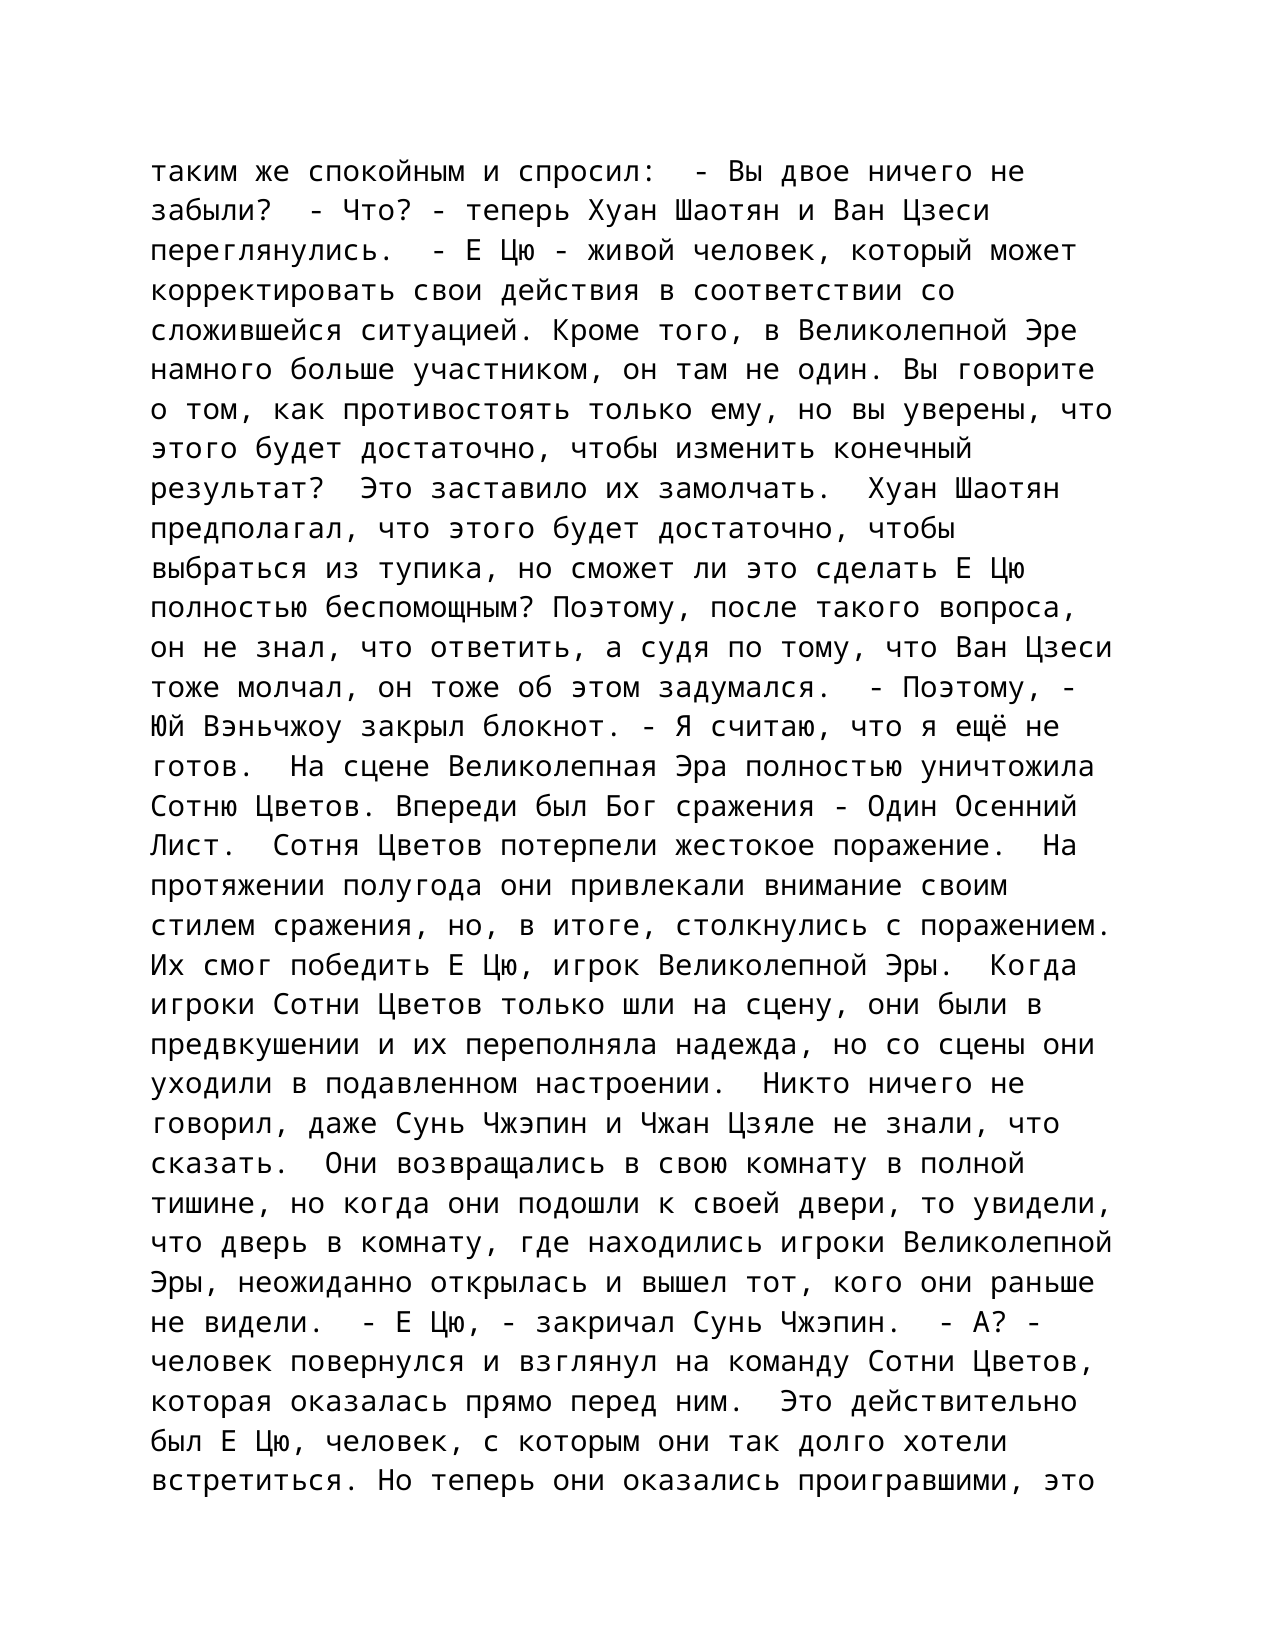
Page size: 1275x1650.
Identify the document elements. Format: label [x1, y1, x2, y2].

text [150, 150, 1125, 1499]
